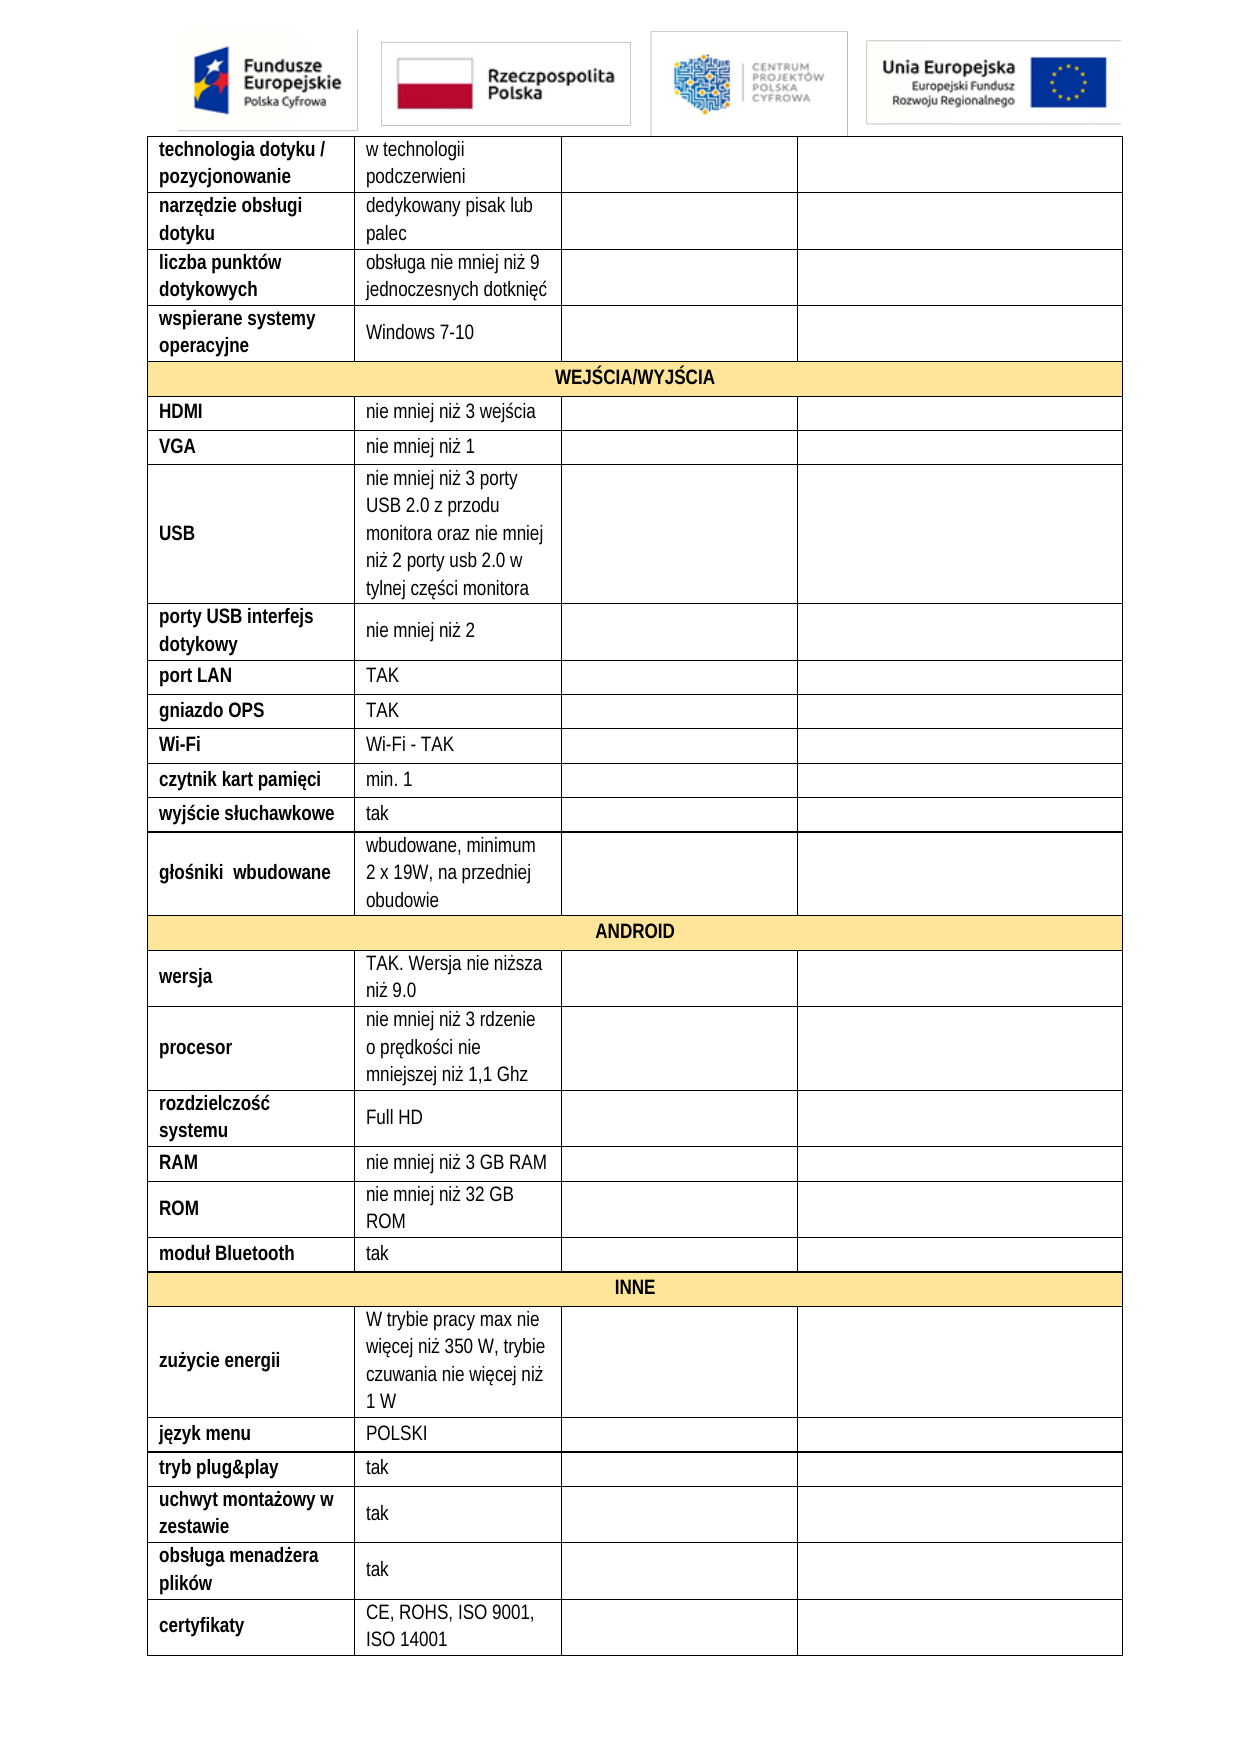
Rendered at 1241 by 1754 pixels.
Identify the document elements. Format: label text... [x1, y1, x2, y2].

table_cell [798, 1182, 1122, 1237]
table_cell [798, 798, 1122, 831]
table_cell [562, 695, 797, 728]
table_cell [798, 1543, 1122, 1598]
table_cell POLSKI [355, 1418, 561, 1451]
table_cell [562, 798, 797, 831]
table_cell nie mniej niż 32 GB ROM [355, 1182, 561, 1237]
table_cell czytnik kart pamięci [148, 764, 354, 797]
table_cell INNE [148, 1273, 1122, 1306]
table_cell [562, 1007, 797, 1090]
table_cell [562, 764, 797, 797]
table_cell w technologii podczerwieni [355, 137, 561, 192]
table_cell W trybie pracy max nie więcej niż 350 W, trybie czuwania nie więcej niż 1 W [355, 1307, 561, 1417]
table_cell [798, 1453, 1122, 1486]
table_cell [798, 431, 1122, 464]
table_cell zużycie energii [148, 1307, 354, 1417]
table_cell USB [148, 465, 354, 603]
table_cell procesor [148, 1007, 354, 1090]
table_cell tryb plug&play [148, 1453, 354, 1486]
table_cell wbudowane, minimum 2 x 19W, na przedniej obudowie [355, 833, 561, 915]
table_cell dedykowany pisak lub palec [355, 193, 561, 248]
table_cell [562, 1600, 797, 1655]
table_cell HDMI [148, 397, 354, 430]
table_cell [798, 604, 1122, 659]
table_cell [562, 250, 797, 305]
table_cell [798, 1007, 1122, 1090]
table_cell nie mniej niż 3 wejścia [355, 397, 561, 430]
table_cell [798, 661, 1122, 694]
table_cell [798, 250, 1122, 305]
table_cell uchwyt montażowy w zestawie [148, 1487, 354, 1542]
table_cell [798, 1091, 1122, 1146]
table_cell nie mniej niż 3 GB RAM [355, 1147, 561, 1181]
table_cell [562, 431, 797, 464]
table_cell [562, 1182, 797, 1237]
table_cell nie mniej niż 3 porty USB 2.0 z przodu monitora oraz nie mniej niż 2 porty usb 2.0 w tylnej części monitora [355, 465, 561, 603]
table_cell nie mniej niż 3 rdzenie o prędkości nie mniejszej niż 1,1 Ghz [355, 1007, 561, 1090]
table_cell gniazdo OPS [148, 695, 354, 728]
table_cell Full HD [355, 1091, 561, 1146]
table_cell min. 1 [355, 764, 561, 797]
table_cell [562, 729, 797, 763]
table_cell obsługa menadżera plików [148, 1543, 354, 1598]
table_cell [798, 833, 1122, 915]
table_cell [798, 729, 1122, 763]
table_cell [562, 397, 797, 430]
table_cell [562, 833, 797, 915]
table_cell moduł Bluetooth [148, 1238, 354, 1271]
table_cell certyfikaty [148, 1600, 354, 1655]
table_cell [562, 1238, 797, 1271]
table_cell [798, 1487, 1122, 1542]
table_cell WEJŚCIA/WYJŚCIA [148, 362, 1122, 396]
table_cell [798, 1600, 1122, 1655]
table_cell wspierane systemy operacyjne [148, 306, 354, 361]
table_cell [798, 397, 1122, 430]
table_cell [562, 1307, 797, 1417]
table_cell tak [355, 1238, 561, 1271]
table_cell porty USB interfejs dotykowy [148, 604, 354, 659]
table_cell [562, 1543, 797, 1598]
table_cell obsługa nie mniej niż 9 jednoczesnych dotknięć [355, 250, 561, 305]
table_cell [798, 1307, 1122, 1417]
table_cell [798, 465, 1122, 603]
table_cell [562, 306, 797, 361]
table_cell [562, 465, 797, 603]
table_cell głośniki wbudowane [148, 833, 354, 915]
table_cell wersja [148, 951, 354, 1006]
table_cell tak [355, 1453, 561, 1486]
table_cell CE, ROHS, ISO 9001, ISO 14001 [355, 1600, 561, 1655]
table_cell [562, 1147, 797, 1181]
table_cell [562, 1418, 797, 1451]
table_cell nie mniej niż 1 [355, 431, 561, 464]
table_cell [562, 193, 797, 248]
table_cell [562, 1091, 797, 1146]
table_cell TAK [355, 661, 561, 694]
table_cell [562, 1453, 797, 1486]
table_cell TAK [355, 695, 561, 728]
table_cell narzędzie obsługi dotyku [148, 193, 354, 248]
table_cell [798, 1147, 1122, 1181]
table_cell [798, 695, 1122, 728]
table_cell [798, 764, 1122, 797]
table_cell ANDROID [148, 916, 1122, 950]
table_cell [562, 1487, 797, 1542]
table_cell ROM [148, 1182, 354, 1237]
table_cell wyjście słuchawkowe [148, 798, 354, 831]
table_cell nie mniej niż 2 [355, 604, 561, 659]
table_cell [562, 661, 797, 694]
table_cell Wi-Fi [148, 729, 354, 763]
table_cell tak [355, 1543, 561, 1598]
table_cell [798, 137, 1122, 192]
table_cell [798, 193, 1122, 248]
table_cell Windows 7-10 [355, 306, 561, 361]
table_cell technologia dotyku / pozycjonowanie [148, 137, 354, 192]
table_cell [798, 306, 1122, 361]
table_cell rozdzielczość systemu [148, 1091, 354, 1146]
table_cell tak [355, 798, 561, 831]
table_cell [562, 604, 797, 659]
table_cell VGA [148, 431, 354, 464]
table_cell Wi-Fi - TAK [355, 729, 561, 763]
table_cell port LAN [148, 661, 354, 694]
table_cell [562, 951, 797, 1006]
table_cell [798, 1238, 1122, 1271]
table_cell RAM [148, 1147, 354, 1181]
table_cell [562, 137, 797, 192]
table_cell liczba punktów dotykowych [148, 250, 354, 305]
table_cell TAK. Wersja nie niższa niż 9.0 [355, 951, 561, 1006]
table_cell [798, 951, 1122, 1006]
table_cell tak [355, 1487, 561, 1542]
table_cell język menu [148, 1418, 354, 1451]
table_cell [798, 1418, 1122, 1451]
